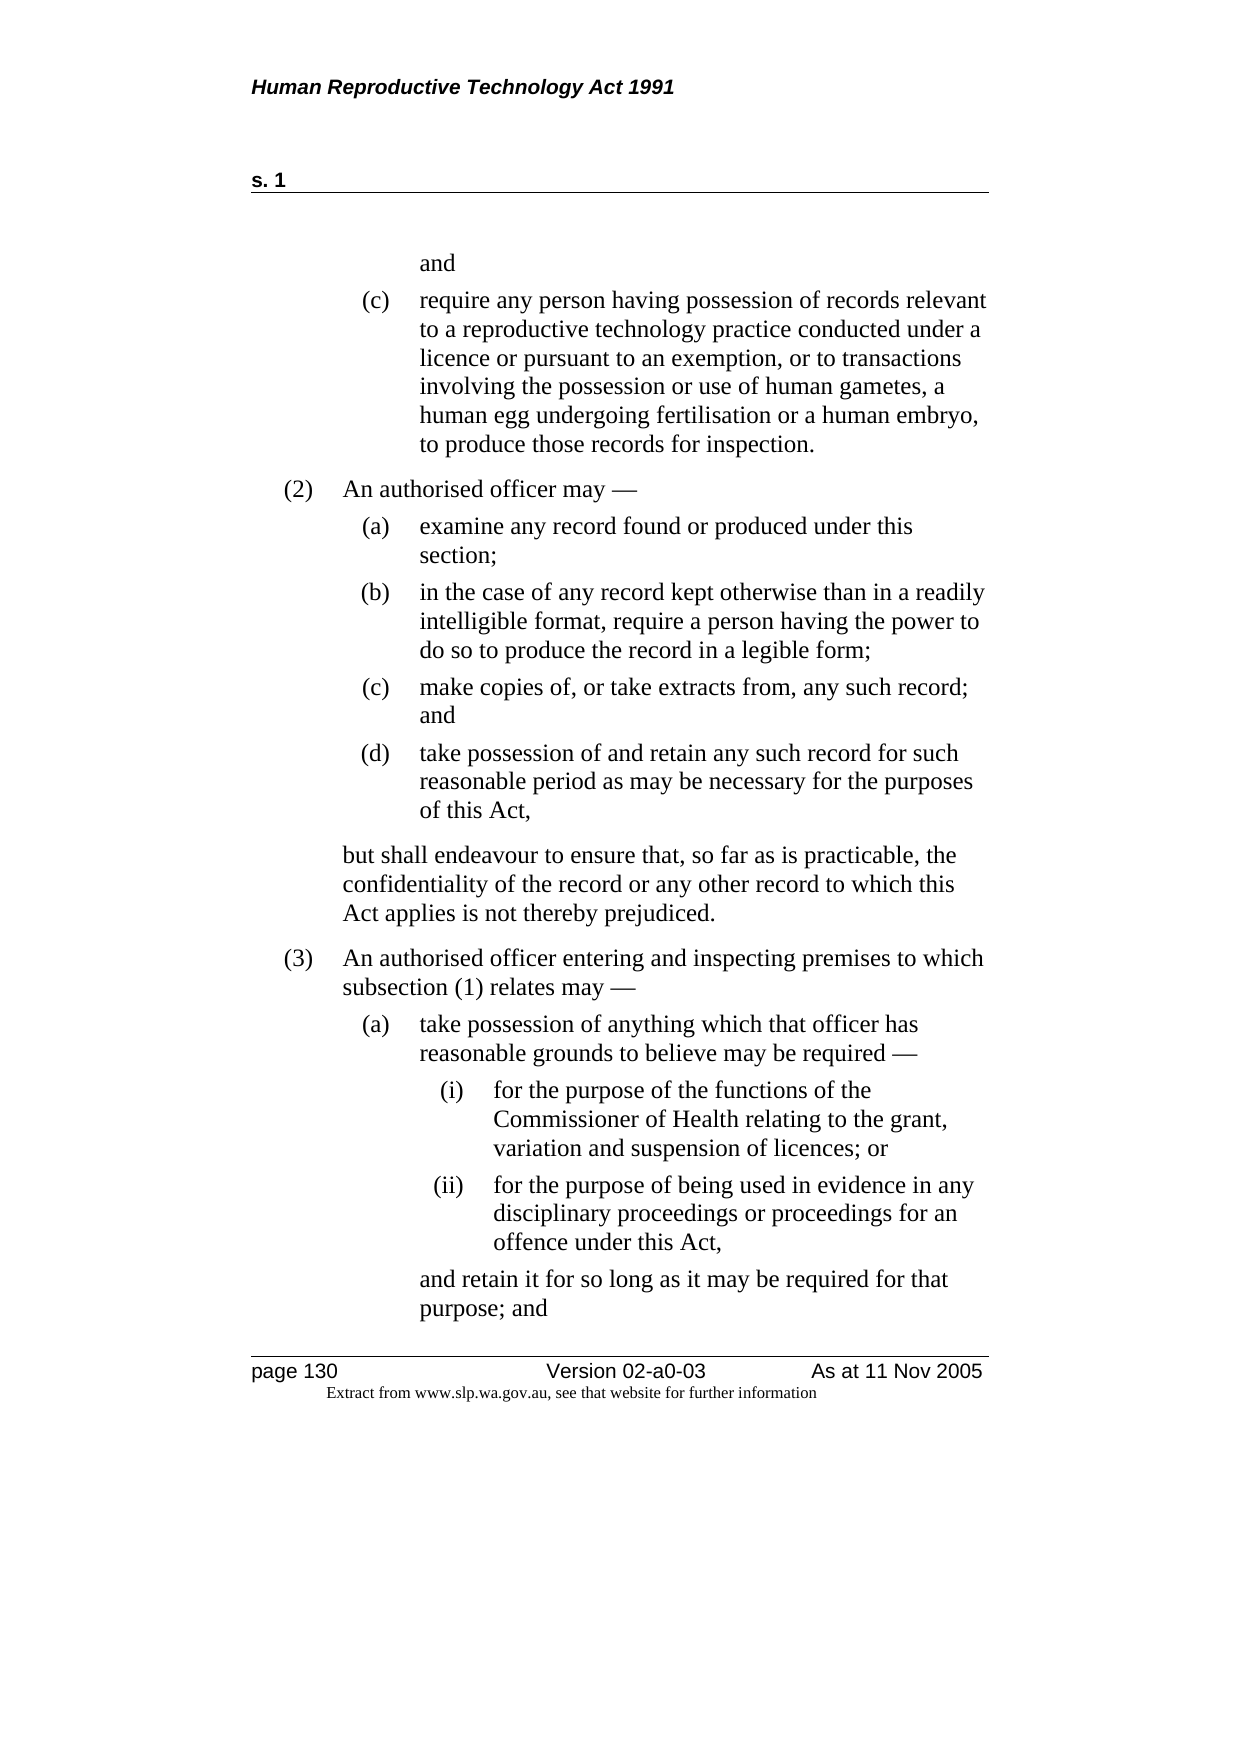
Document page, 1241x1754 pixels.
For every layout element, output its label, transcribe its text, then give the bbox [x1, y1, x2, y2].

text (i) for the purpose of the functions of the Commissioner of Health relating to the grant, variation and suspension of licences; or [251, 1075, 989, 1161]
text (3) An authorised officer entering and inspecting premises to which subsection (1) relates may — [251, 943, 989, 1001]
text (a) take possession of anything which that officer has reasonable grounds to believe may be required — [251, 1009, 989, 1067]
text but shall endeavour to ensure that, so far as is practicable, the confidentiality of the record or any other record to which this Act applies is not thereby prejudiced. [251, 841, 989, 927]
text (b) in the case of any record kept otherwise than in a readily intelligible format, require a person having the power to do so to produce the record in a legible form; [251, 577, 989, 663]
text (a) examine any record found or produced under this section; [251, 511, 989, 569]
text and [251, 248, 989, 277]
text and retain it for so long as it may be required for that purpose; and [251, 1264, 989, 1322]
text (ii) for the purpose of being used in evidence in any disciplinary proceedings or proceedings for an offence under this Act, [251, 1170, 989, 1256]
text (c) make copies of, or take extracts from, any such record; and [251, 672, 989, 729]
text (c) require any person having possession of records relevant to a reproductive technology practice conducted under a licence or pursuant to an exemption, or to transactions involving the possession or use of human gametes, a human egg undergoing fertilisation or a human embryo, to produce those records for inspection. [251, 285, 989, 458]
text (2) An authorised officer may — [251, 474, 989, 503]
text (d) take possession of and retain any such record for such reasonable period as may be necessary for the purposes of this Act, [251, 738, 989, 824]
